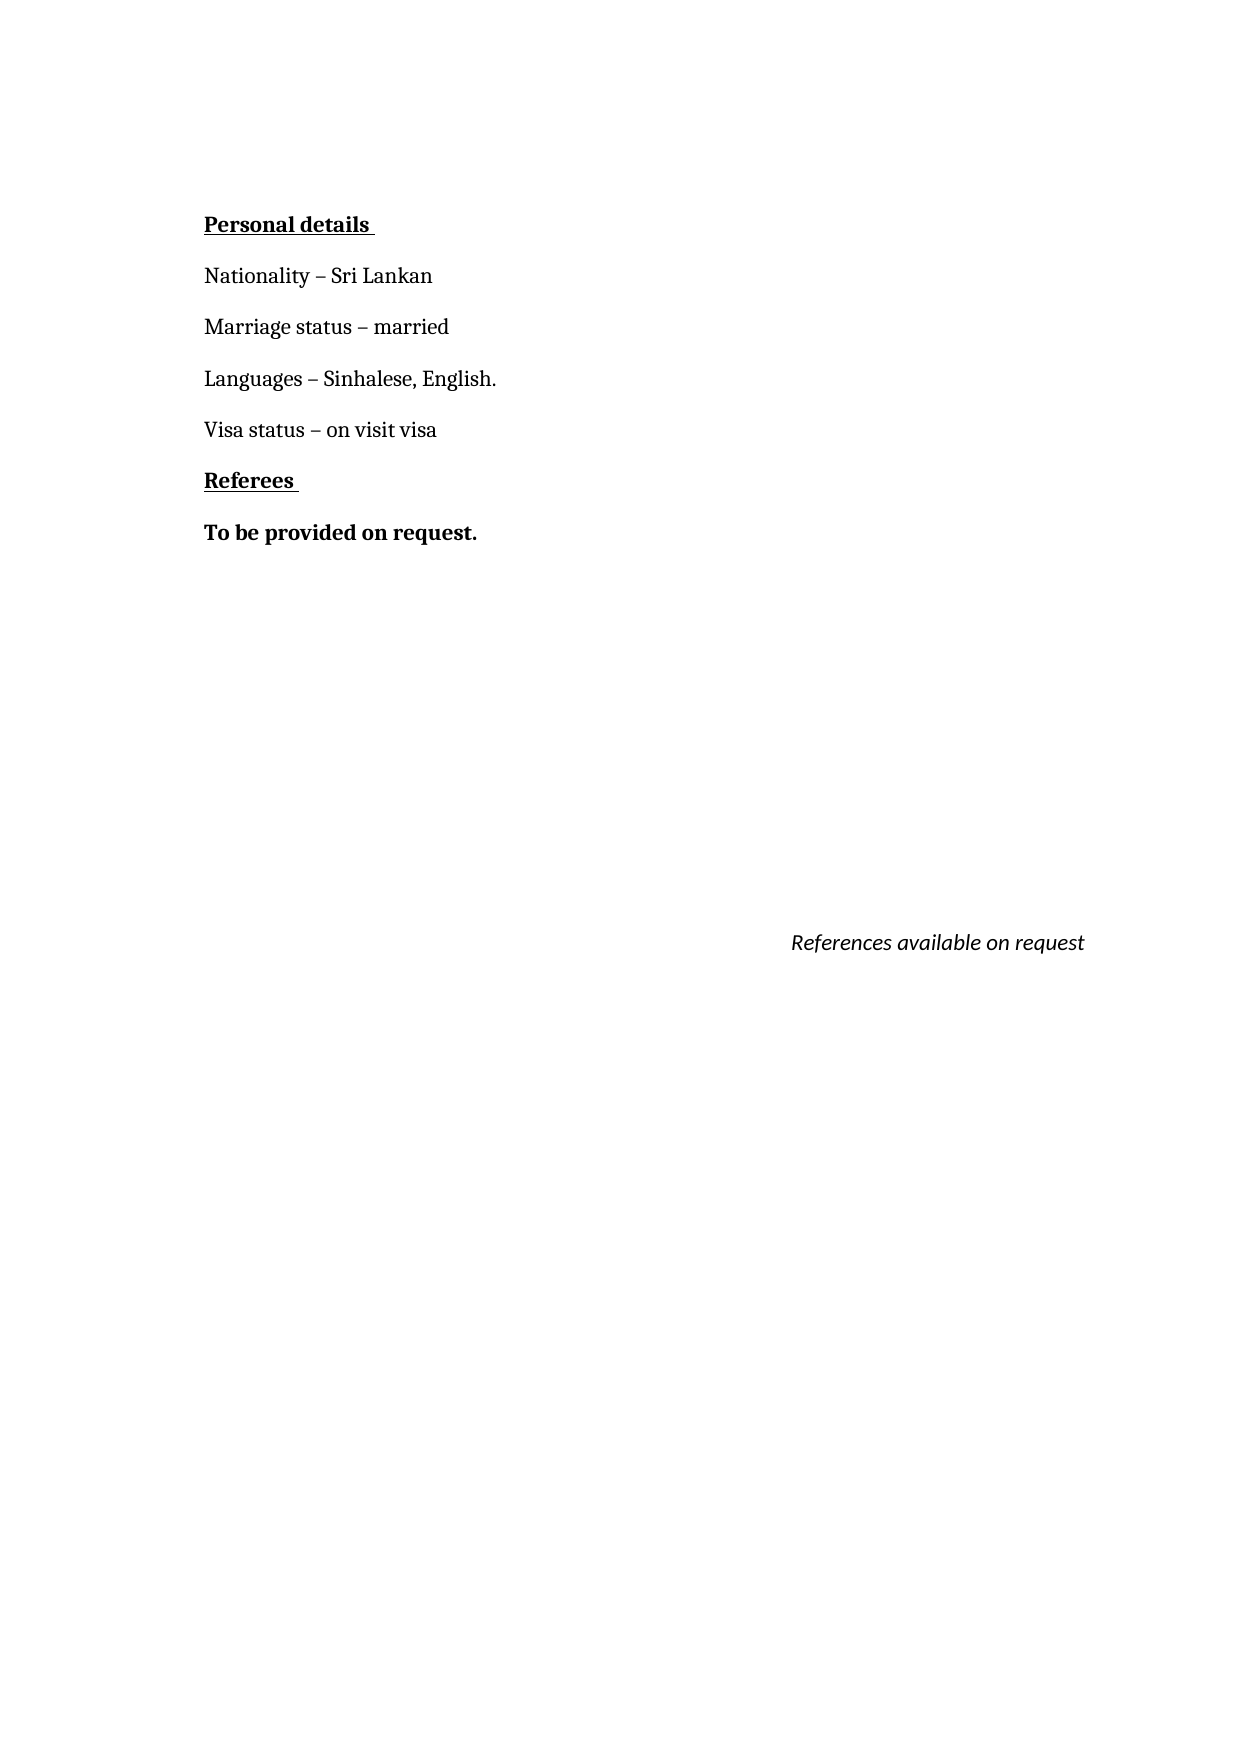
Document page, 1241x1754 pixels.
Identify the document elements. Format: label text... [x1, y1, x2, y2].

text Languages – Sinhalese, English. [204, 366, 1085, 392]
text Visa status – on visit visa [204, 417, 1085, 443]
text To be provided on request. [204, 519, 1085, 546]
text Marriage status – married [204, 314, 1085, 341]
text Nationality – Sri Lankan [204, 263, 1085, 289]
text References available on request [148, 760, 1085, 957]
text Referees [204, 468, 1085, 494]
list Personal details [204, 211, 1085, 238]
